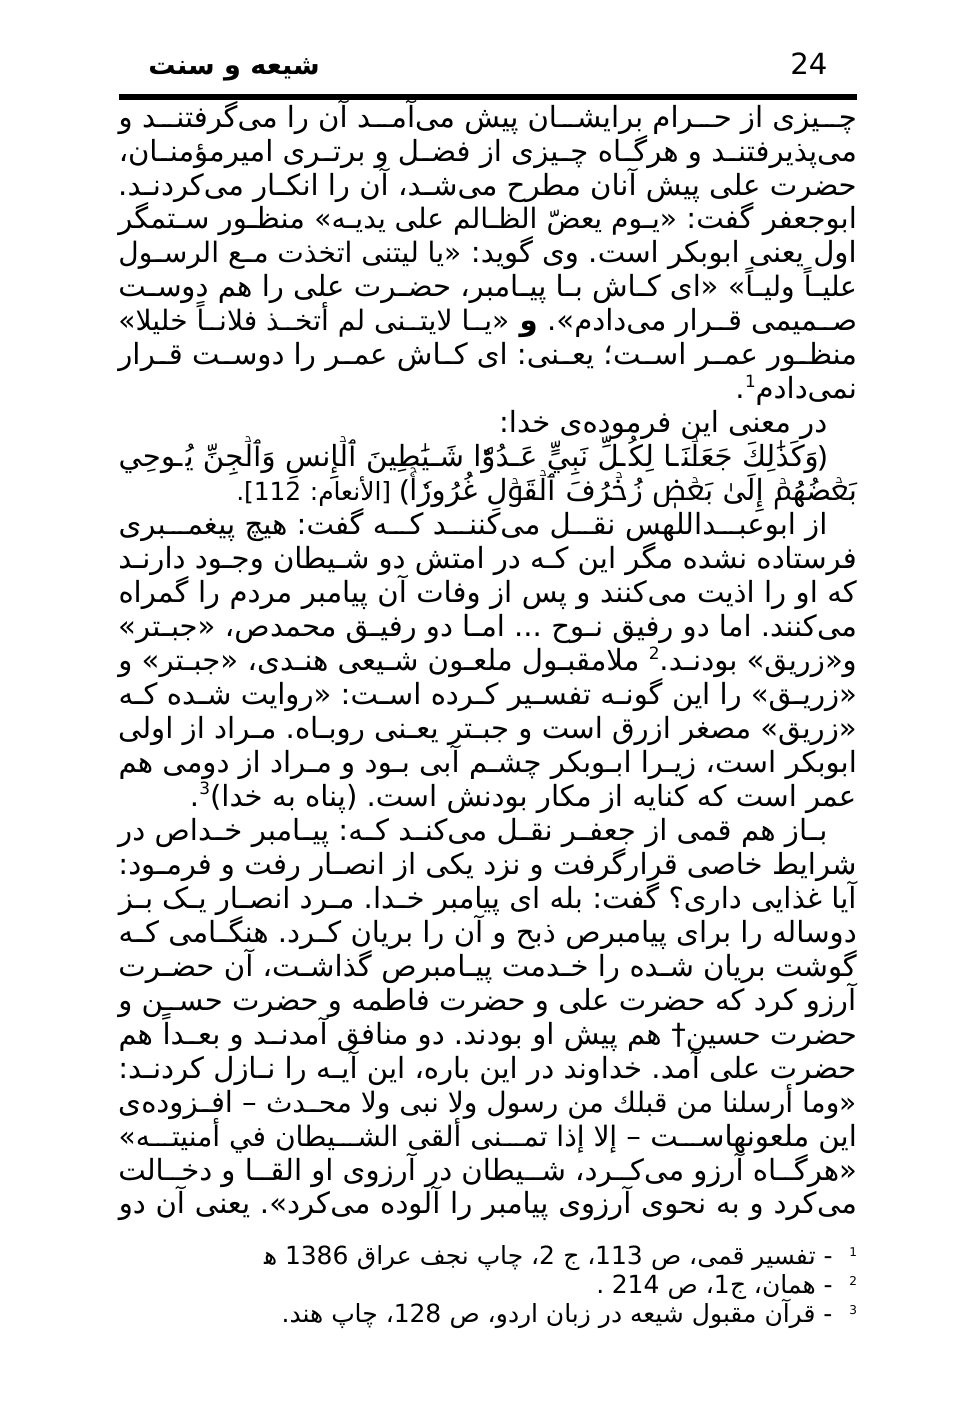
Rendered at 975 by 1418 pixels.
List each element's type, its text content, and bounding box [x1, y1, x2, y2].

text از ابوعبداللهس نقل می‌کنند که گفت: هیچ پیغمبری فرستاده نشده مگر این که در امتش دو شیطان وجود دارند که او را اذیت می‌کنند و پس از وفات آن پیامبر مردم را گمراه می‌کنند. اما دو رفیق نوح ... اما دو رفیق محمدص، «جبتر» و«زریق» بودند. ملامقبول ملعون شیعی هندی، «جبتر» و «زریق» را این گونه تفسیر کرده است: «روایت شده که «زریق» مصغر ازرق است و جبتر یعنی روباه. مراد از اولی ابوبکر است، زیرا ابوبکر چشم آبی بود و مراد از دومی هم عمر است که کنایه از مکار بودنش است. (پناه به خدا). [118, 507, 857, 813]
text ﴿وَكَذَٰلِكَ جَعَلۡنَا لِكُلِّ نَبِيٍّ عَدُوّٗا شَيَٰطِينَ ٱلۡإِنسِ وَٱلۡجِنِّ يُوحِي بَعۡضُهُمۡ إِلَىٰ بَعۡضٖ زُخۡرُفَ ٱلۡقَوۡلِ غُرُورٗاۚ﴾ [الأنعام: 112]. [118, 439, 857, 507]
text در معنی این فرموده‌ی خدا: [118, 406, 857, 439]
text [118, 813, 857, 1221]
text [118, 100, 857, 406]
